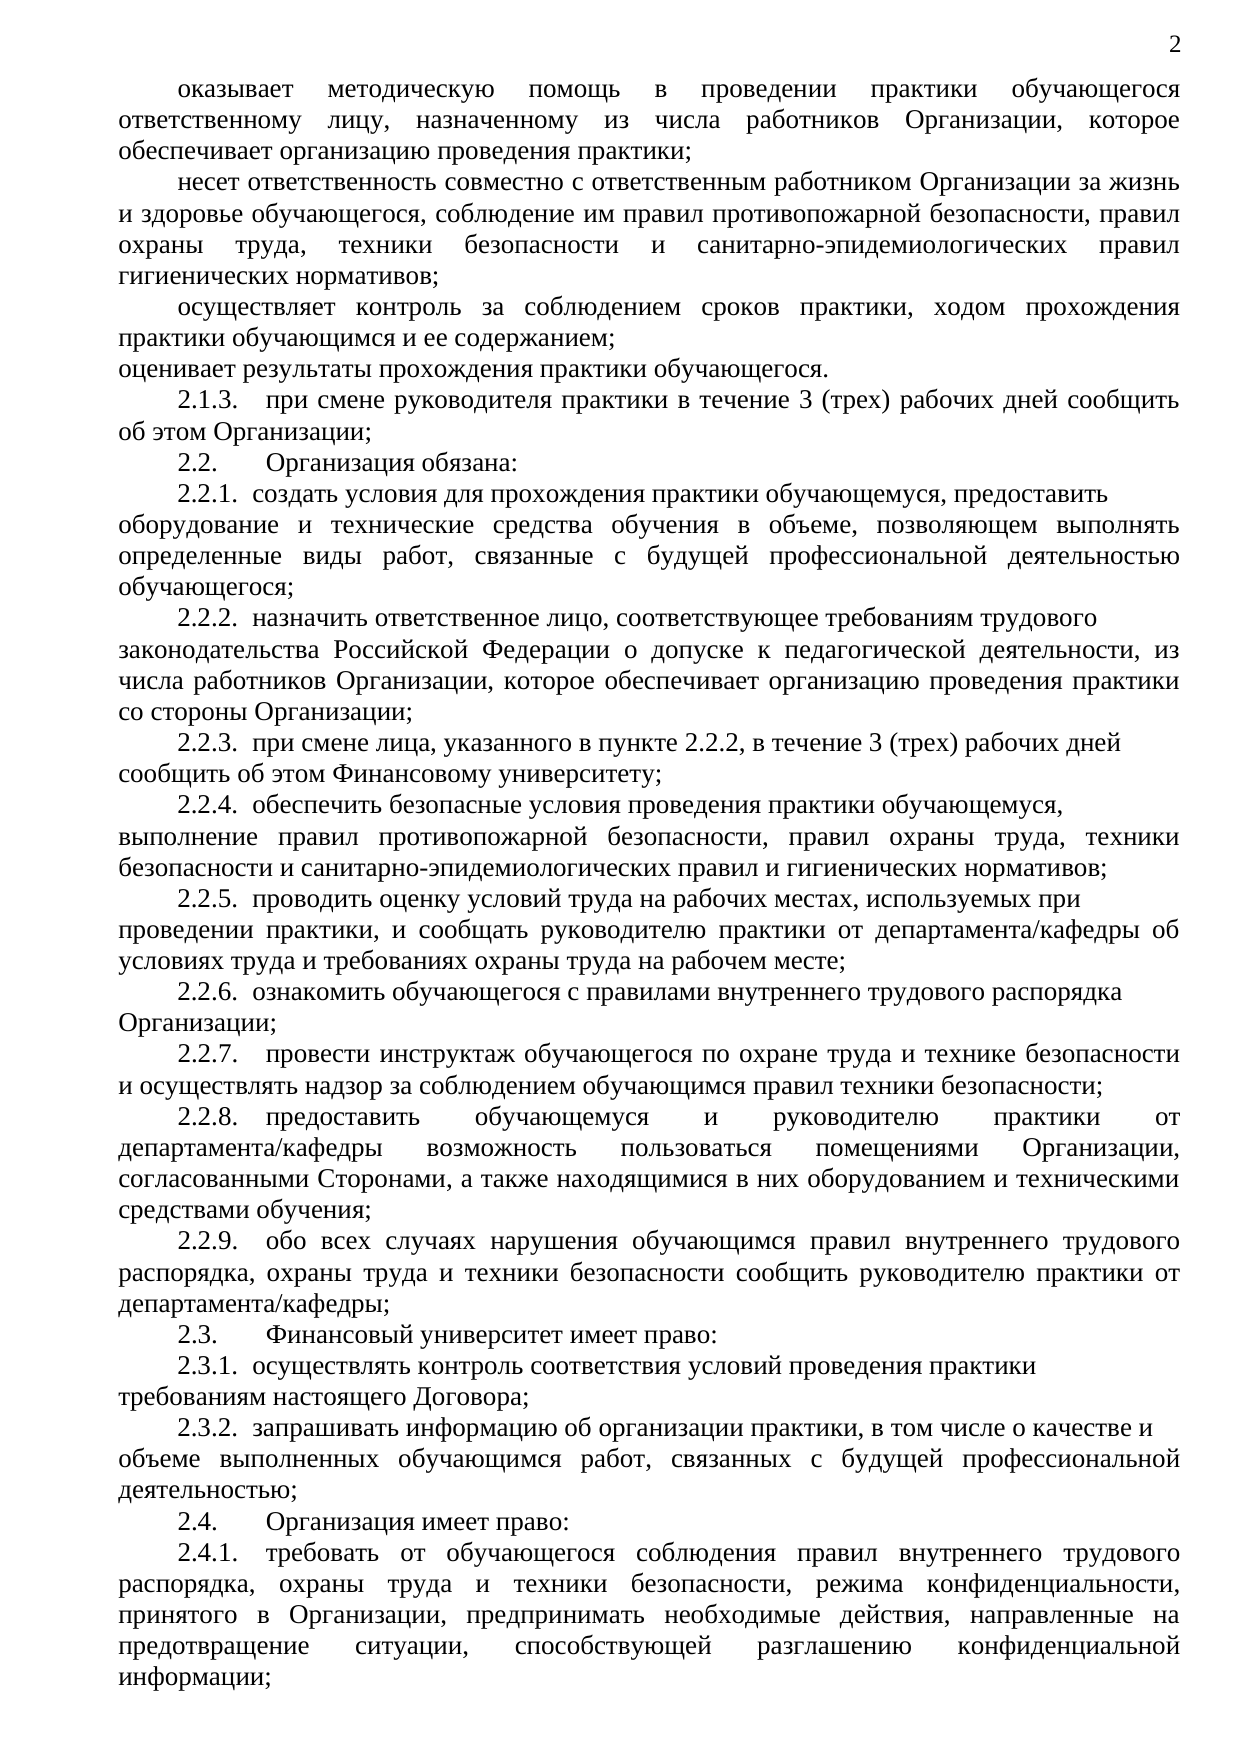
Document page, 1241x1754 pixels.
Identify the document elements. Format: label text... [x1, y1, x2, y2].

list осуществляет контроль за соблюдением сроков практики, ходом прохождения практики обучающимся и ее содержанием; [118, 290, 1181, 352]
list оказывает методическую помощь в проведении практики обучающегося ответственному лицу, назначенному из числа работников Организации, которое обеспечивает организацию проведения практики; [118, 72, 1181, 166]
list ознакомить обучающегося с правилами внутреннего трудового распорядка [177, 975, 1181, 1006]
list осуществлять контроль соответствия условий проведения практики [177, 1349, 1181, 1380]
list требовать от обучающегося соблюдения правил внутреннего трудового распорядка, охраны труда и техники безопасности, режима конфиденциальности, принятого в Организации, предпринимать необходимые действия, направленные на предотвращение ситуации, способствующей разглашению конфиденциальной информации; [118, 1536, 1181, 1692]
list Организация имеет право: [118, 1505, 1181, 1536]
list при смене лица, указанного в пункте 2.2.2, в течение 3 (трех) рабочих дней [177, 726, 1181, 757]
list обеспечить безопасные условия проведения практики обучающемуся, [177, 788, 1181, 819]
text Организации; [118, 1006, 1181, 1038]
list предоставить обучающемуся и руководителю практики от департамента/кафедры возможность пользоваться помещениями Организации, согласованными Сторонами, а также находящимися в них оборудованием и техническими средствами обучения; [118, 1100, 1181, 1224]
list несет ответственность совместно с ответственным работником Организации за жизнь и здоровье обучающегося, соблюдение им правил противопожарной безопасности, правил охраны труда, техники безопасности и санитарно-эпидемиологических правил гигиенических нормативов; [118, 166, 1181, 290]
text сообщить об этом Финансовому университету; [118, 757, 1181, 788]
list Финансовый университет имеет право: [118, 1318, 1181, 1349]
text оборудование и технические средства обучения в объеме, позволяющем выполнять определенные виды работ, связанные с будущей профессиональной деятельностью обучающегося; [118, 508, 1181, 602]
text требованиям настоящего Договора; [118, 1380, 1181, 1411]
text объеме выполненных обучающимся работ, связанных с будущей профессиональной деятельностью; [118, 1442, 1181, 1505]
list назначить ответственное лицо, соответствующее требованиям трудового [177, 602, 1181, 633]
list при смене руководителя практики в течение 3 (трех) рабочих дней сообщить об этом Организации; [118, 383, 1181, 446]
list провести инструктаж обучающегося по охране труда и технике безопасности и осуществлять надзор за соблюдением обучающимся правил техники безопасности; [118, 1038, 1181, 1100]
list создать условия для прохождения практики обучающемуся, предоставить [177, 477, 1181, 508]
list Организация обязана: [118, 446, 1181, 477]
list проводить оценку условий труда на рабочих местах, используемых при [177, 882, 1181, 913]
text проведении практики, и сообщать руководителю практики от департамента/кафедры об условиях труда и требованиях охраны труда на рабочем месте; [118, 913, 1181, 975]
text законодательства Российской Федерации о допуске к педагогической деятельности, из числа работников Организации, которое обеспечивает организацию проведения практики со стороны Организации; [118, 633, 1181, 726]
text выполнение правил противопожарной безопасности, правил охраны труда, техники безопасности и санитарно-эпидемиологических правил и гигиенических нормативов; [118, 819, 1181, 882]
list обо всех случаях нарушения обучающимся правил внутреннего трудового распорядка, охраны труда и техники безопасности сообщить руководителю практики от департамента/кафедры; [118, 1224, 1181, 1318]
list оценивает результаты прохождения практики обучающегося. [118, 352, 1181, 383]
list запрашивать информацию об организации практики, в том числе о качестве и [177, 1411, 1181, 1442]
